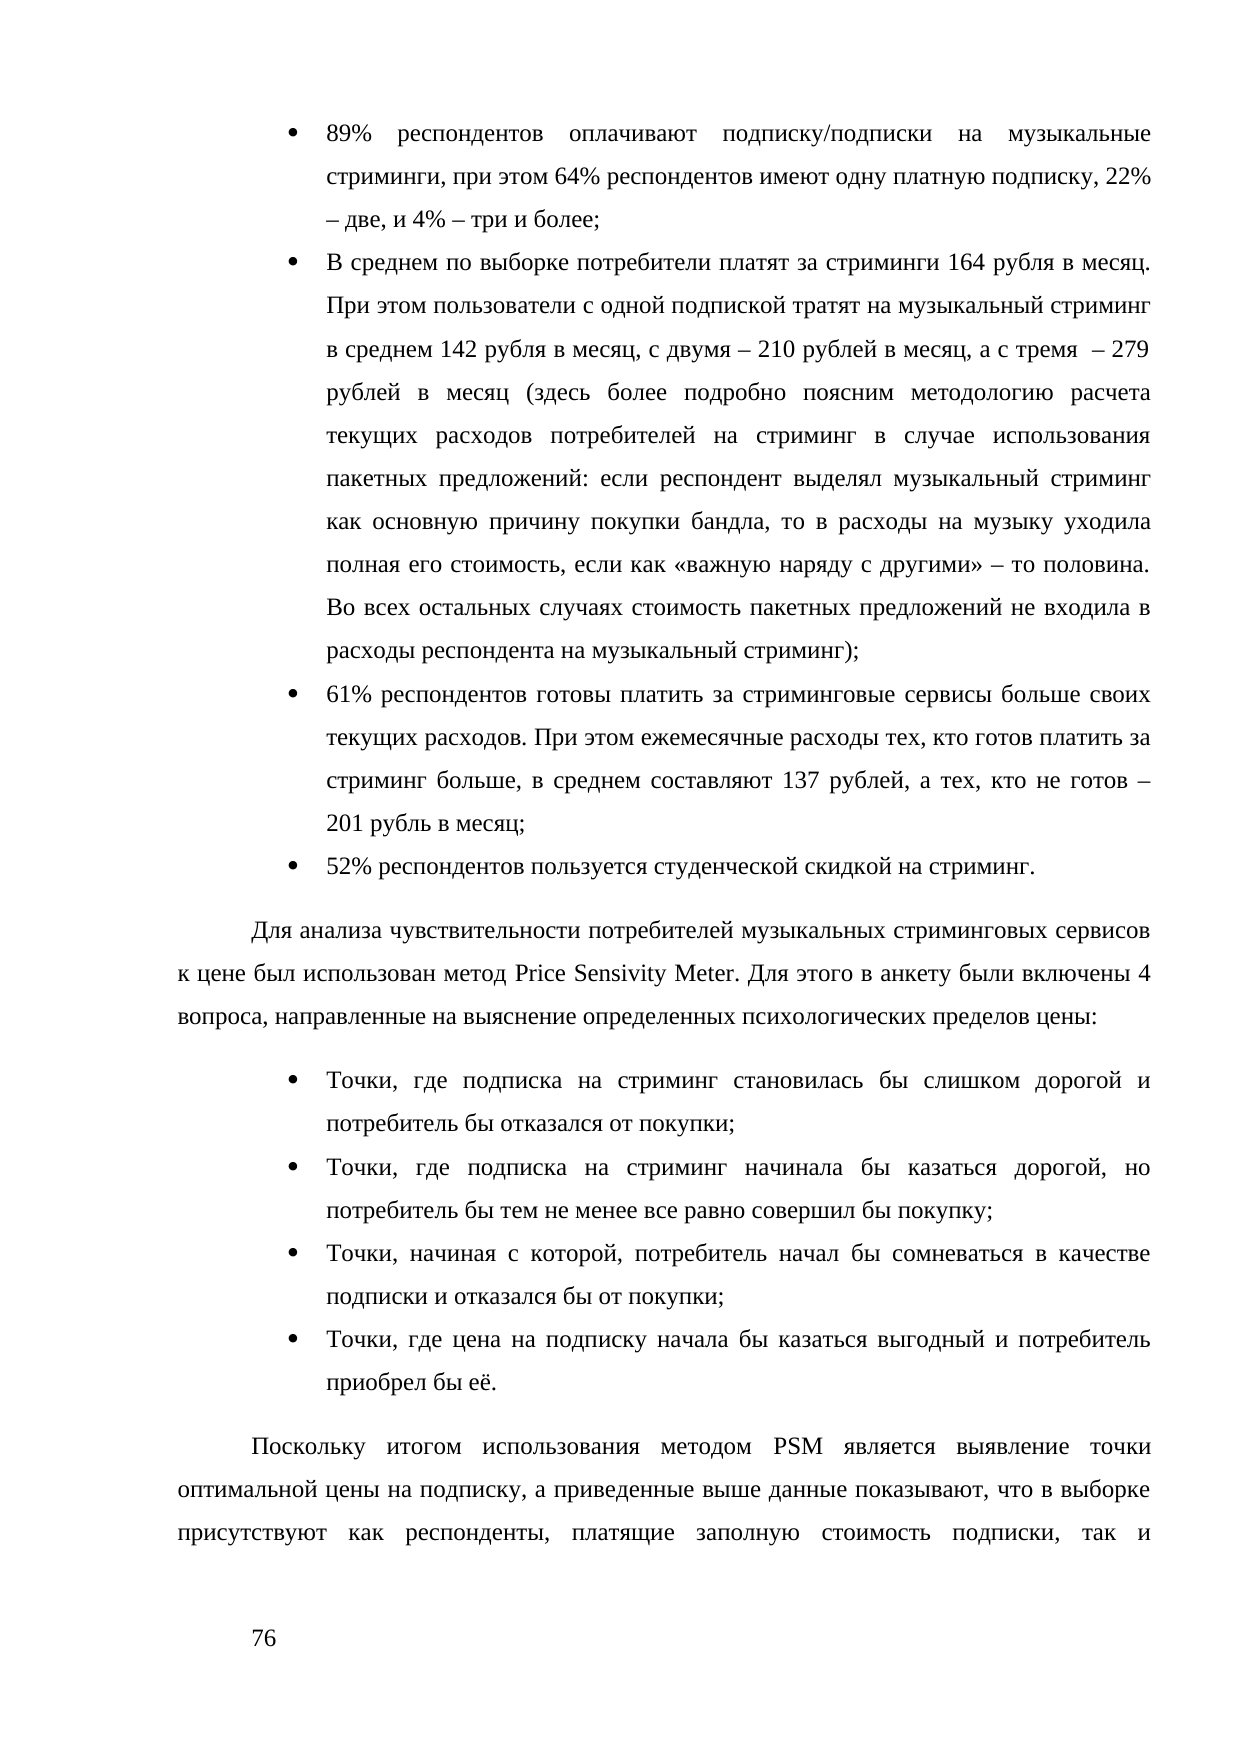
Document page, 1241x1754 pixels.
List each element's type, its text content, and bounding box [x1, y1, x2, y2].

list 52% респондентов пользуется студенческой скидкой на стриминг. [288, 851, 1152, 880]
list 89% респондентов оплачивают подписку/подписки на музыкальные стриминги, при этом 64% респондентов имеют одну платную подписку, 22% – две, и 4% – три и более; [288, 118, 1152, 233]
list Точки, где цена на подписку начала бы казаться выгодный и потребитель приобрел бы её. [288, 1324, 1152, 1396]
list В среднем по выборке потребители платят за стриминги 164 рубля в месяц. При этом пользователи с одной подпиской тратят на музыкальный стриминг в среднем 142 рубля в месяц, с двумя – 210 рублей в месяц, а с тремя – 279 рублей в месяц (здесь более подробно поясним методологию расчета текущих расходов потребителей на стриминг в случае использования пакетных предложений: если респондент выделял музыкальный стриминг как основную причину покупки бандла, то в расходы на музыку уходила полная его стоимость, если как «важную наряду с другими» – то половина. Во всех остальных случаях стоимость пакетных предложений не входила в расходы респондента на музыкальный стриминг); [288, 247, 1152, 664]
list Точки, начиная с которой, потребитель начал бы сомневаться в качестве подписки и отказался бы от покупки; [288, 1238, 1152, 1310]
list Точки, где подписка на стриминг начинала бы казаться дорогой, но потребитель бы тем не менее все равно совершил бы покупку; [288, 1152, 1152, 1223]
text Для анализа чувствительности потребителей музыкальных стриминговых сервисов к цене был использован метод Price Sensivity Meter. Для этого в анкету были включены 4 вопроса, направленные на выяснение определенных психологических пределов цены: [177, 915, 1152, 1030]
list Точки, где подписка на стриминг становилась бы слишком дорогой и потребитель бы отказался от покупки; [288, 1065, 1152, 1137]
list 61% респондентов готовы платить за стриминговые сервисы больше своих текущих расходов. При этом ежемесячные расходы тех, кто готов платить за стриминг больше, в среднем составляют 137 рублей, а тех, кто не готов – 201 рубль в месяц; [288, 679, 1152, 837]
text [177, 1431, 1152, 1546]
